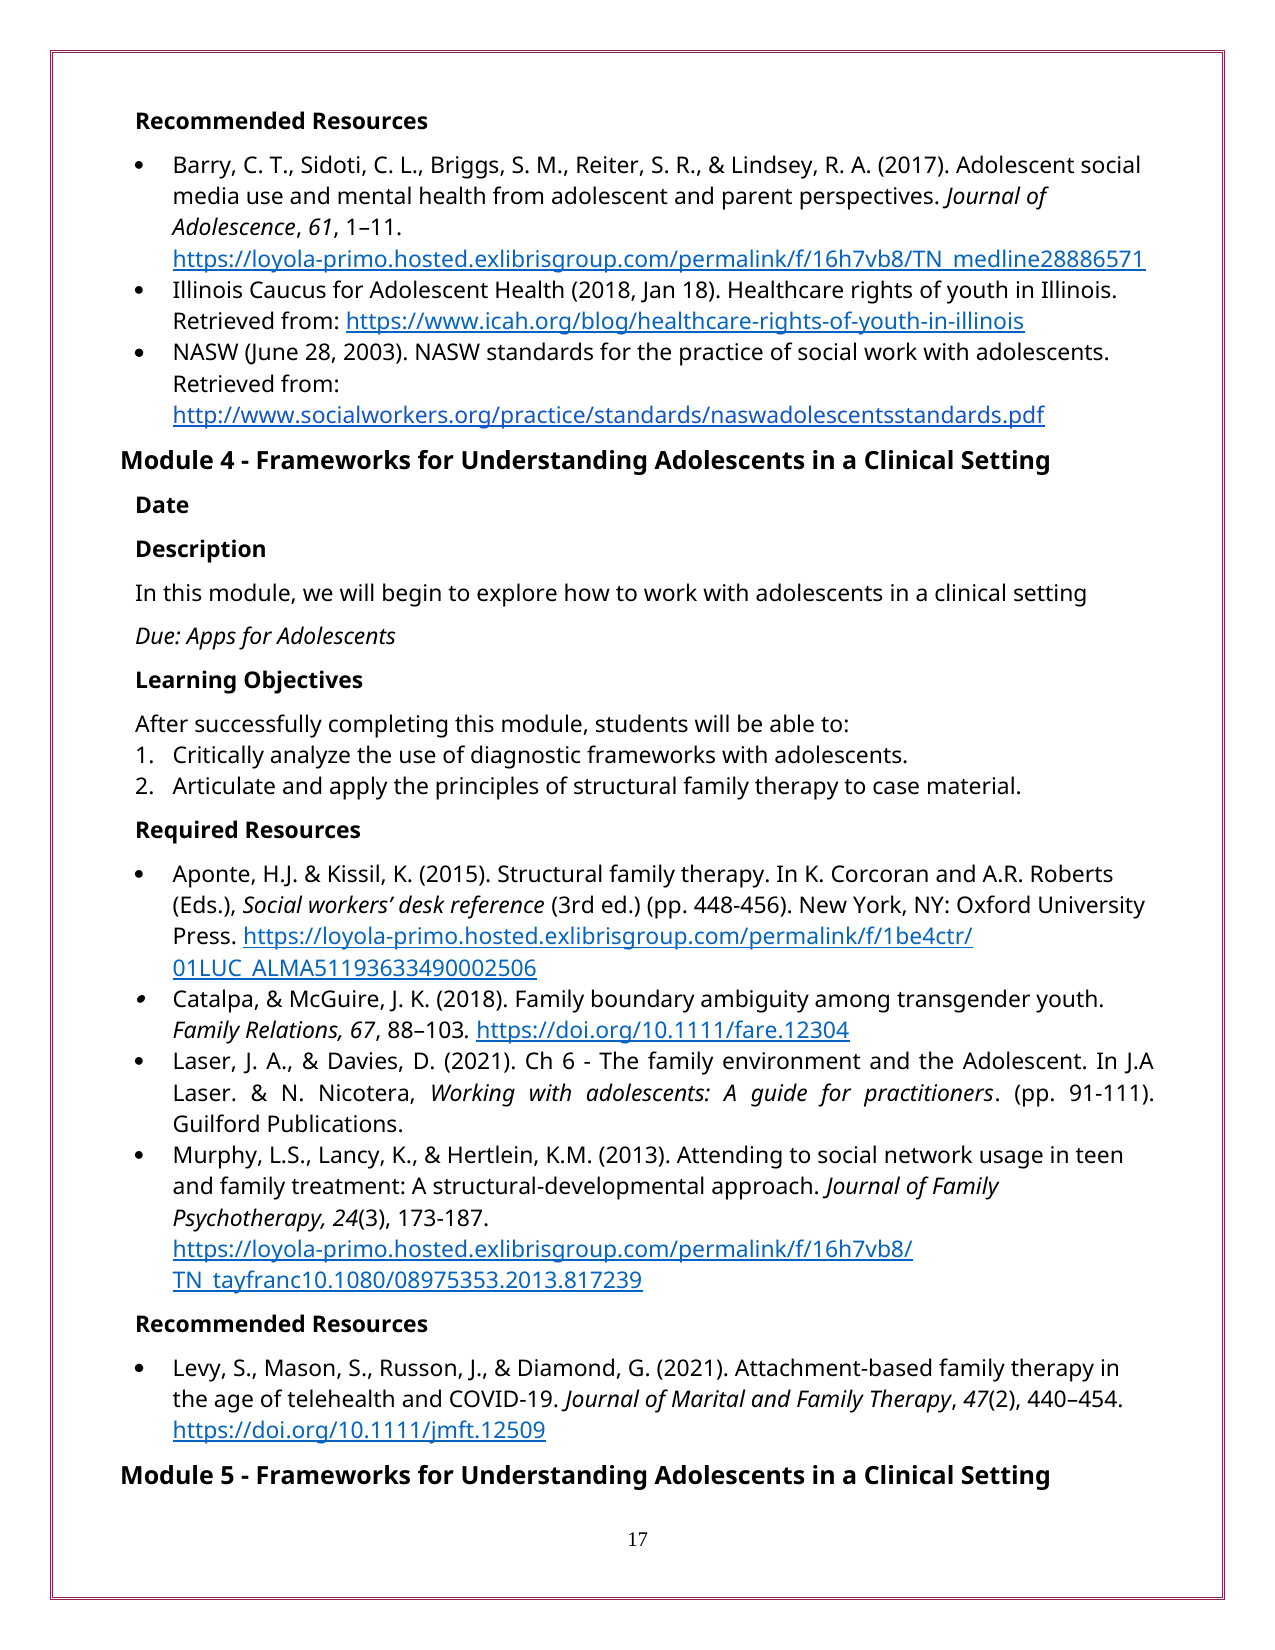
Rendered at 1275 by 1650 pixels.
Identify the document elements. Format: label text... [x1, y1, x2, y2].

list Critically analyze the use of diagnostic frameworks with adolescents. [135, 739, 1155, 770]
text Module 5 - Frameworks for Understanding Adolescents in a Clinical Setting [120, 1458, 1155, 1492]
text Module 4 - Frameworks for Understanding Adolescents in a Clinical Setting [120, 442, 1155, 477]
text Required Resources [135, 814, 1155, 845]
text After successfully completing this module, students will be able to: [135, 708, 1155, 739]
text Learning Objectives [135, 664, 1155, 695]
text Recommended Resources [135, 105, 1155, 136]
text Date [135, 489, 1155, 520]
text In this module, we will begin to explore how to work with adolescents in a clinical setting [135, 577, 1155, 608]
list Illinois Caucus for Adolescent Health (2018, Jan 18). Healthcare rights of youth in Illinois. Retrieved from: https://www.icah.org/blog/healthcare-rights-of-youth-in-illinois [135, 274, 1155, 336]
text Description [135, 533, 1155, 564]
list Articulate and apply the principles of structural family therapy to case material. [135, 770, 1155, 802]
list NASW (June 28, 2003). NASW standards for the practice of social work with adolescents. Retrieved from: http://www.socialworkers.org/practice/standards/naswadolescentsstandards.pdf [135, 336, 1155, 430]
text Recommended Resources [135, 1308, 1155, 1339]
list Murphy, L.S., Lancy, K., & Hertlein, K.M. (2013). Attending to social network usage in teen and family treatment: A structural-developmental approach. Journal of Family Psychotherapy, 24(3), 173-187. https://loyola-primo.hosted.exlibrisgroup.com/permalink/f/16h7vb8/TN_tayfranc10.1080/08975353.2013.817239 [135, 1139, 1155, 1295]
list Catalpa, & McGuire, J. K. (2018). Family boundary ambiguity among transgender youth. Family Relations, 67, 88–103. https://doi.org/10.1111/fare.12304 [135, 983, 1155, 1045]
list Levy, S., Mason, S., Russon, J., & Diamond, G. (2021). Attachment-based family therapy in the age of telehealth and COVID-19. Journal of Marital and Family Therapy, 47(2), 440–454. https://doi.org/10.1111/jmft.12509 [135, 1352, 1155, 1445]
list Laser, J. A., & Davies, D. (2021). Ch 6 - The family environment and the Adolescent. In J.A Laser. & N. Nicotera, Working with adolescents: A guide for practitioners. (pp. 91-111). Guilford Publications. [135, 1045, 1155, 1139]
list Aponte, H.J. & Kissil, K. (2015). Structural family therapy. In K. Corcoran and A.R. Roberts (Eds.), Social workers’ desk reference (3rd ed.) (pp. 448-456). New York, NY: Oxford University Press. https://loyola-primo.hosted.exlibrisgroup.com/permalink/f/1be4ctr/01LUC_ALMA51193633490002506 [135, 858, 1155, 983]
text Due: Apps for Adolescents [135, 620, 1155, 652]
list Barry, C. T., Sidoti, C. L., Briggs, S. M., Reiter, S. R., & Lindsey, R. A. (2017). Adolescent social media use and mental health from adolescent and parent perspectives. Journal of Adolescence, 61, 1–11. https://loyola-primo.hosted.exlibrisgroup.com/permalink/f/16h7vb8/TN_medline28886571 [135, 149, 1155, 274]
